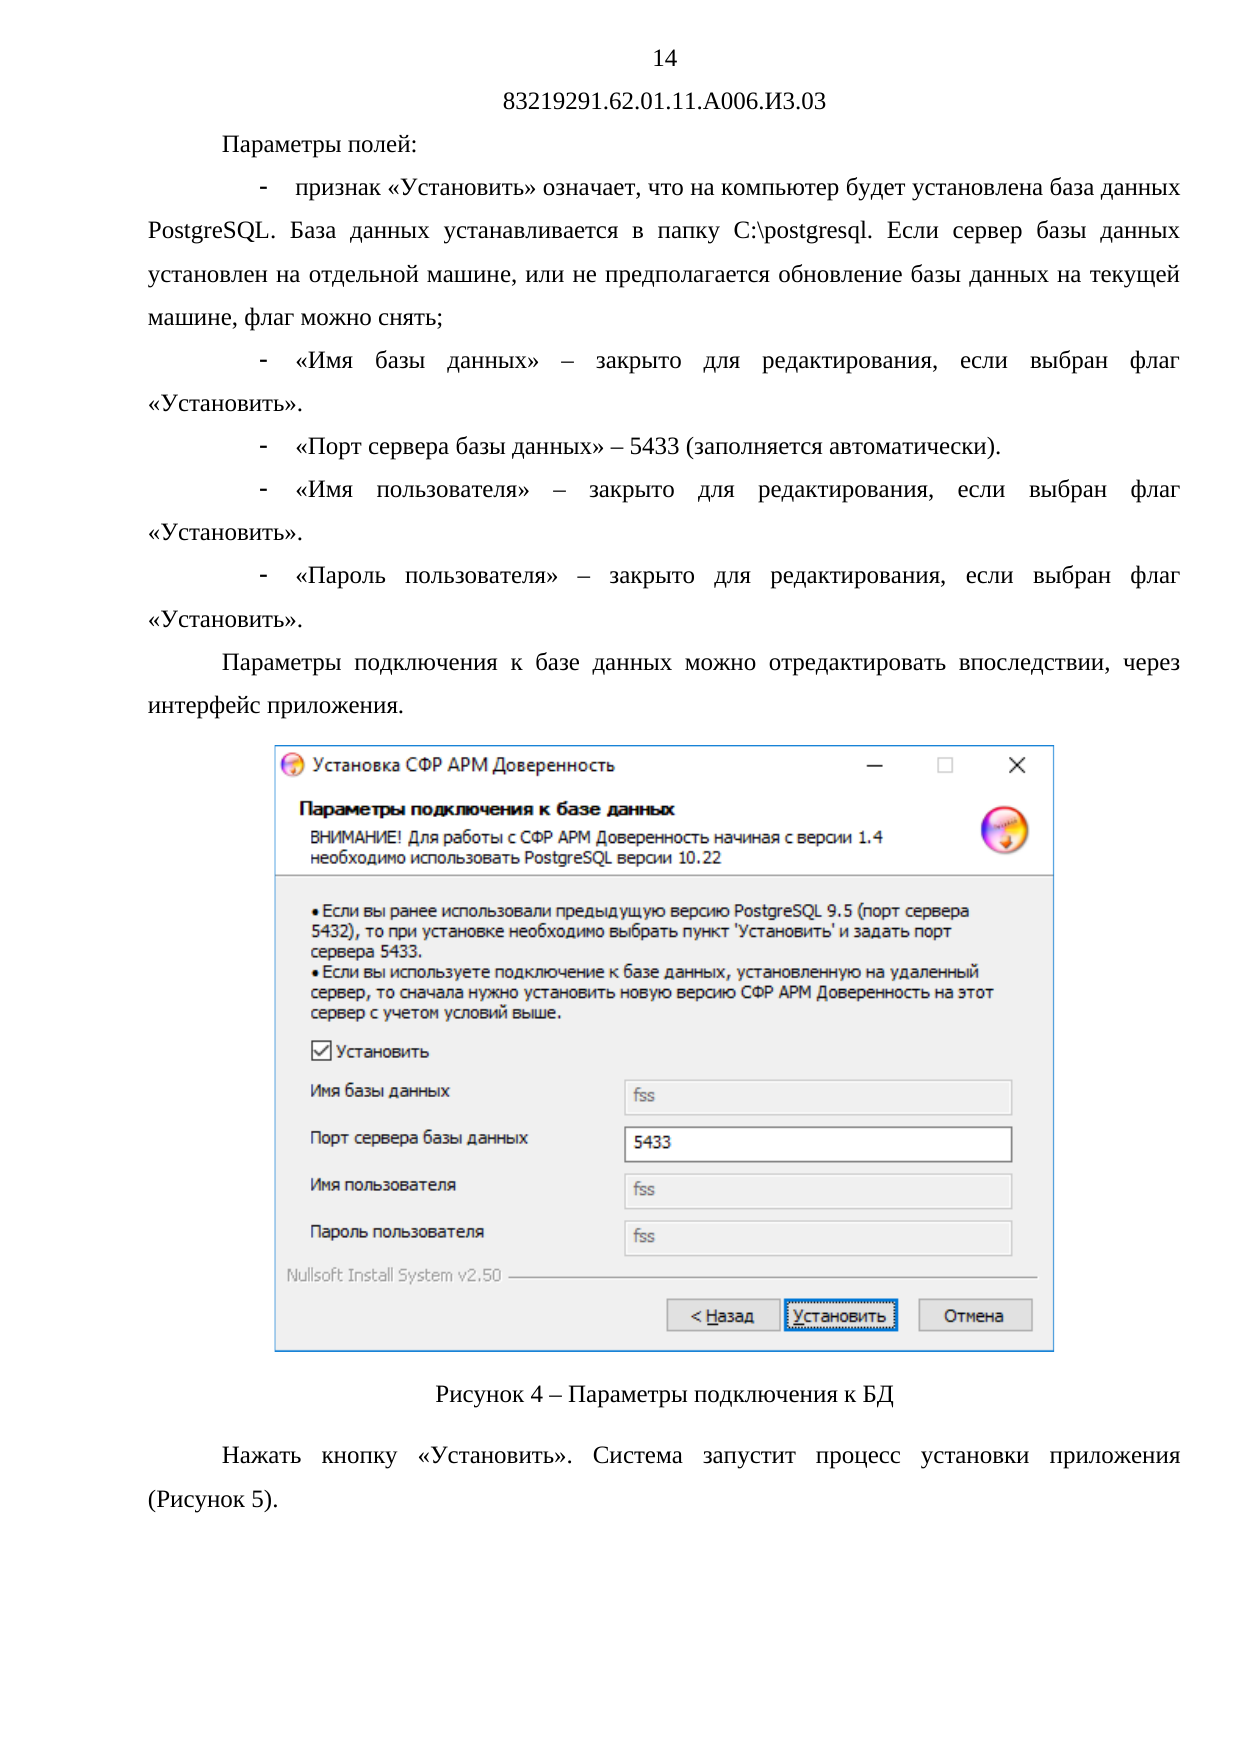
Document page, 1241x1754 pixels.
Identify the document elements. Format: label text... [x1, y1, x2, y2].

list признак «Установить» означает, что на компьютер будет установлена база данных PostgreSQL. База данных устанавливается в папку C:\postgresql. Если сервер базы данных установлен на отдельной машине, или не предполагается обновление базы данных на текущей машине, флаг можно снять; [148, 172, 1181, 331]
text Параметры полей: [148, 129, 1181, 158]
text Параметры подключения к базе данных можно отредактировать впоследствии, через интерфейс приложения. [148, 647, 1181, 719]
list «Имя базы данных» – закрыто для редактирования, если выбран флаг «Установить». [148, 345, 1181, 417]
text Нажать кнопку «Установить». Система запустит процесс установки приложения (Рисунок 5). [148, 1441, 1181, 1512]
picture [274, 745, 1055, 1352]
text Рисунок 4 – Параметры подключения к БД [148, 1379, 1181, 1407]
list «Пароль пользователя» – закрыто для редактирования, если выбран флаг «Установить». [148, 561, 1181, 632]
list «Порт сервера базы данных» – 5433 (заполняется автоматически). [148, 431, 1181, 460]
list «Имя пользователя» – закрыто для редактирования, если выбран флаг «Установить». [148, 474, 1181, 546]
